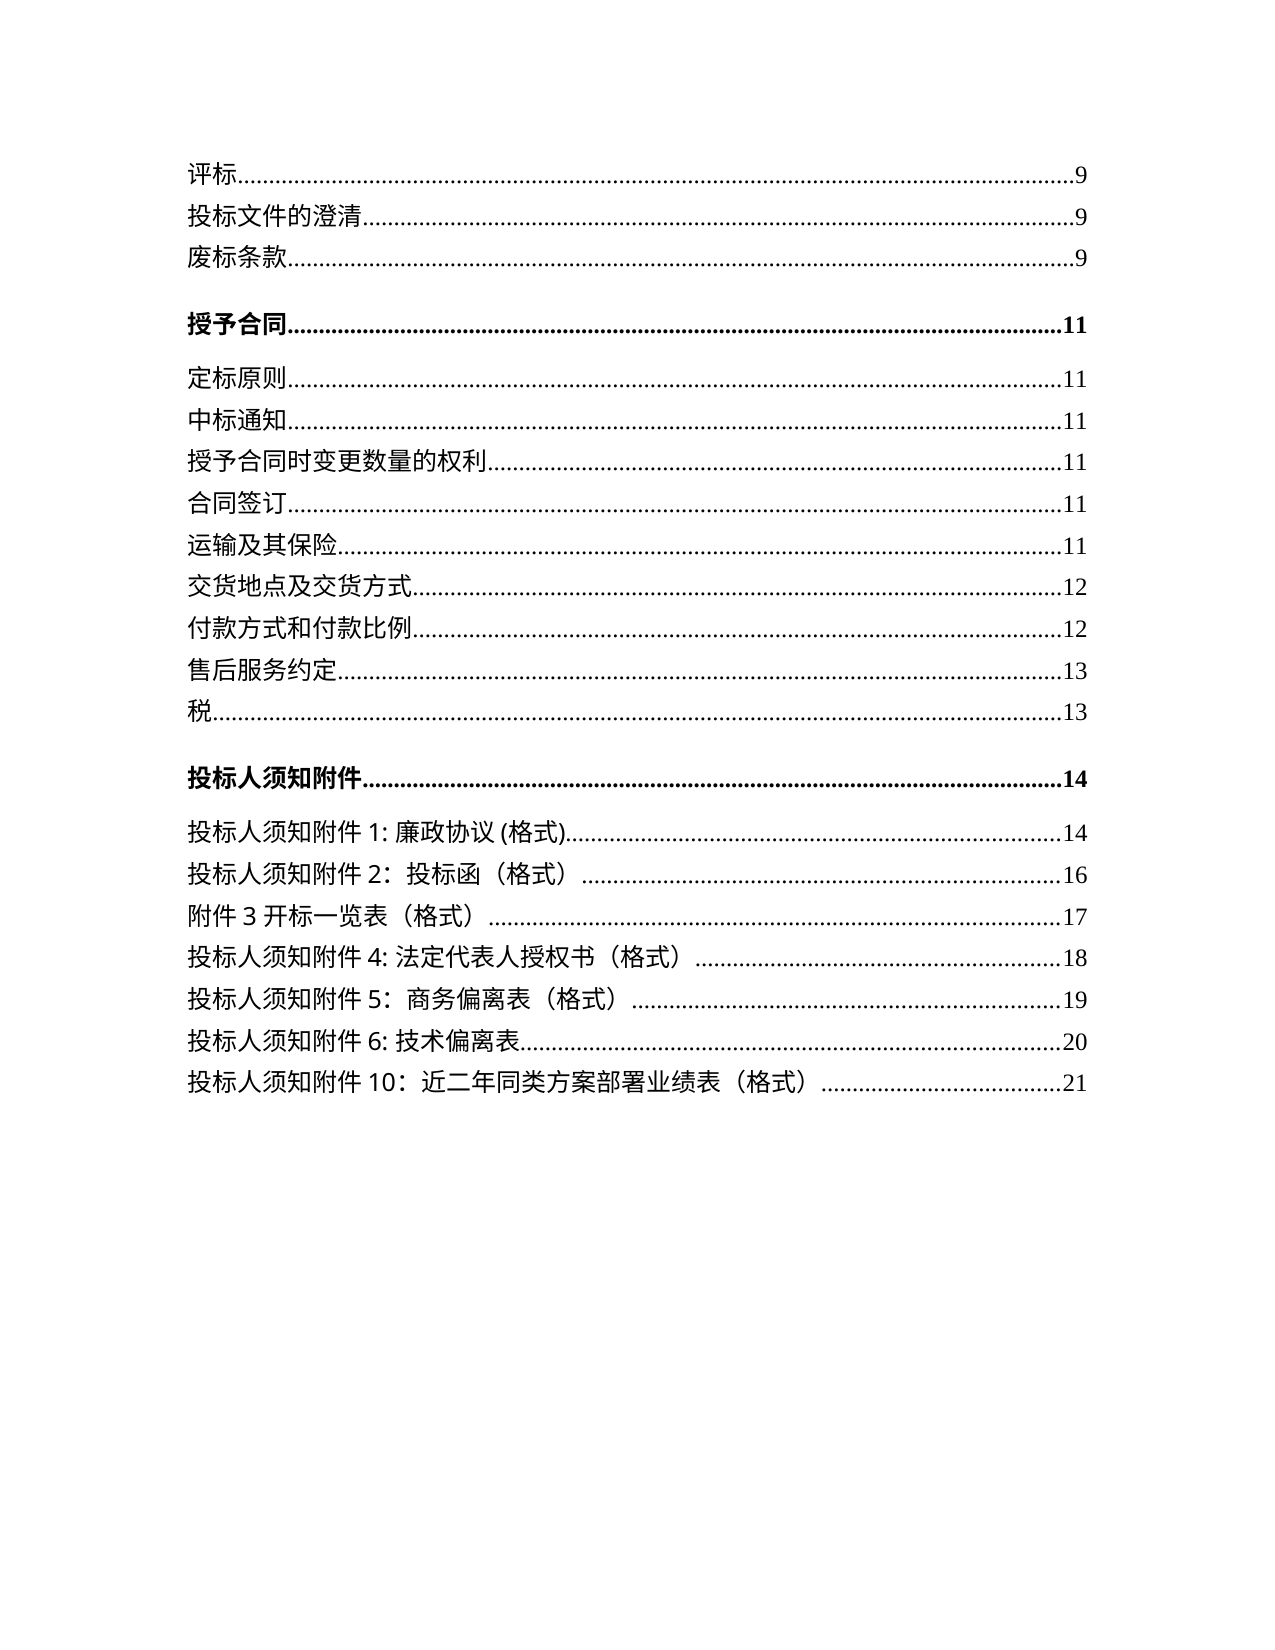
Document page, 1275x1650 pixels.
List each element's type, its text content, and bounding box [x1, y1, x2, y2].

text 付款方式和付款比例 12 [187, 604, 1088, 646]
text 投标人须知附件5：商务偏离表（格式） 19 [187, 975, 1088, 1017]
text 授予合同 11 [187, 300, 1088, 342]
text 合同签订 11 [187, 479, 1088, 521]
text 定标原则 11 [187, 354, 1088, 396]
text 投标人须知附件4: 法定代表人授权书（格式） 18 [187, 933, 1088, 975]
text 投标文件的澄清 9 [187, 192, 1088, 233]
text 中标通知 11 [187, 396, 1088, 437]
text 运输及其保险 11 [187, 521, 1088, 562]
text 投标人须知附件 14 [187, 754, 1088, 796]
text 投标人须知附件6: 技术偏离表 20 [187, 1017, 1088, 1058]
text 交货地点及交货方式 12 [187, 562, 1088, 604]
text 附件3 开标一览表（格式） 17 [187, 892, 1088, 933]
text 投标人须知附件2：投标函（格式） 16 [187, 850, 1088, 892]
text 废标条款 9 [187, 233, 1088, 275]
text 售后服务约定 13 [187, 646, 1088, 687]
text 税 13 [187, 687, 1088, 729]
text 授予合同时变更数量的权利 11 [187, 437, 1088, 479]
text 评标 9 [187, 150, 1088, 192]
text 投标人须知附件10：近二年同类方案部署业绩表（格式） 21 [187, 1058, 1088, 1100]
text 投标人须知附件1: 廉政协议 (格式) 14 [187, 808, 1088, 850]
